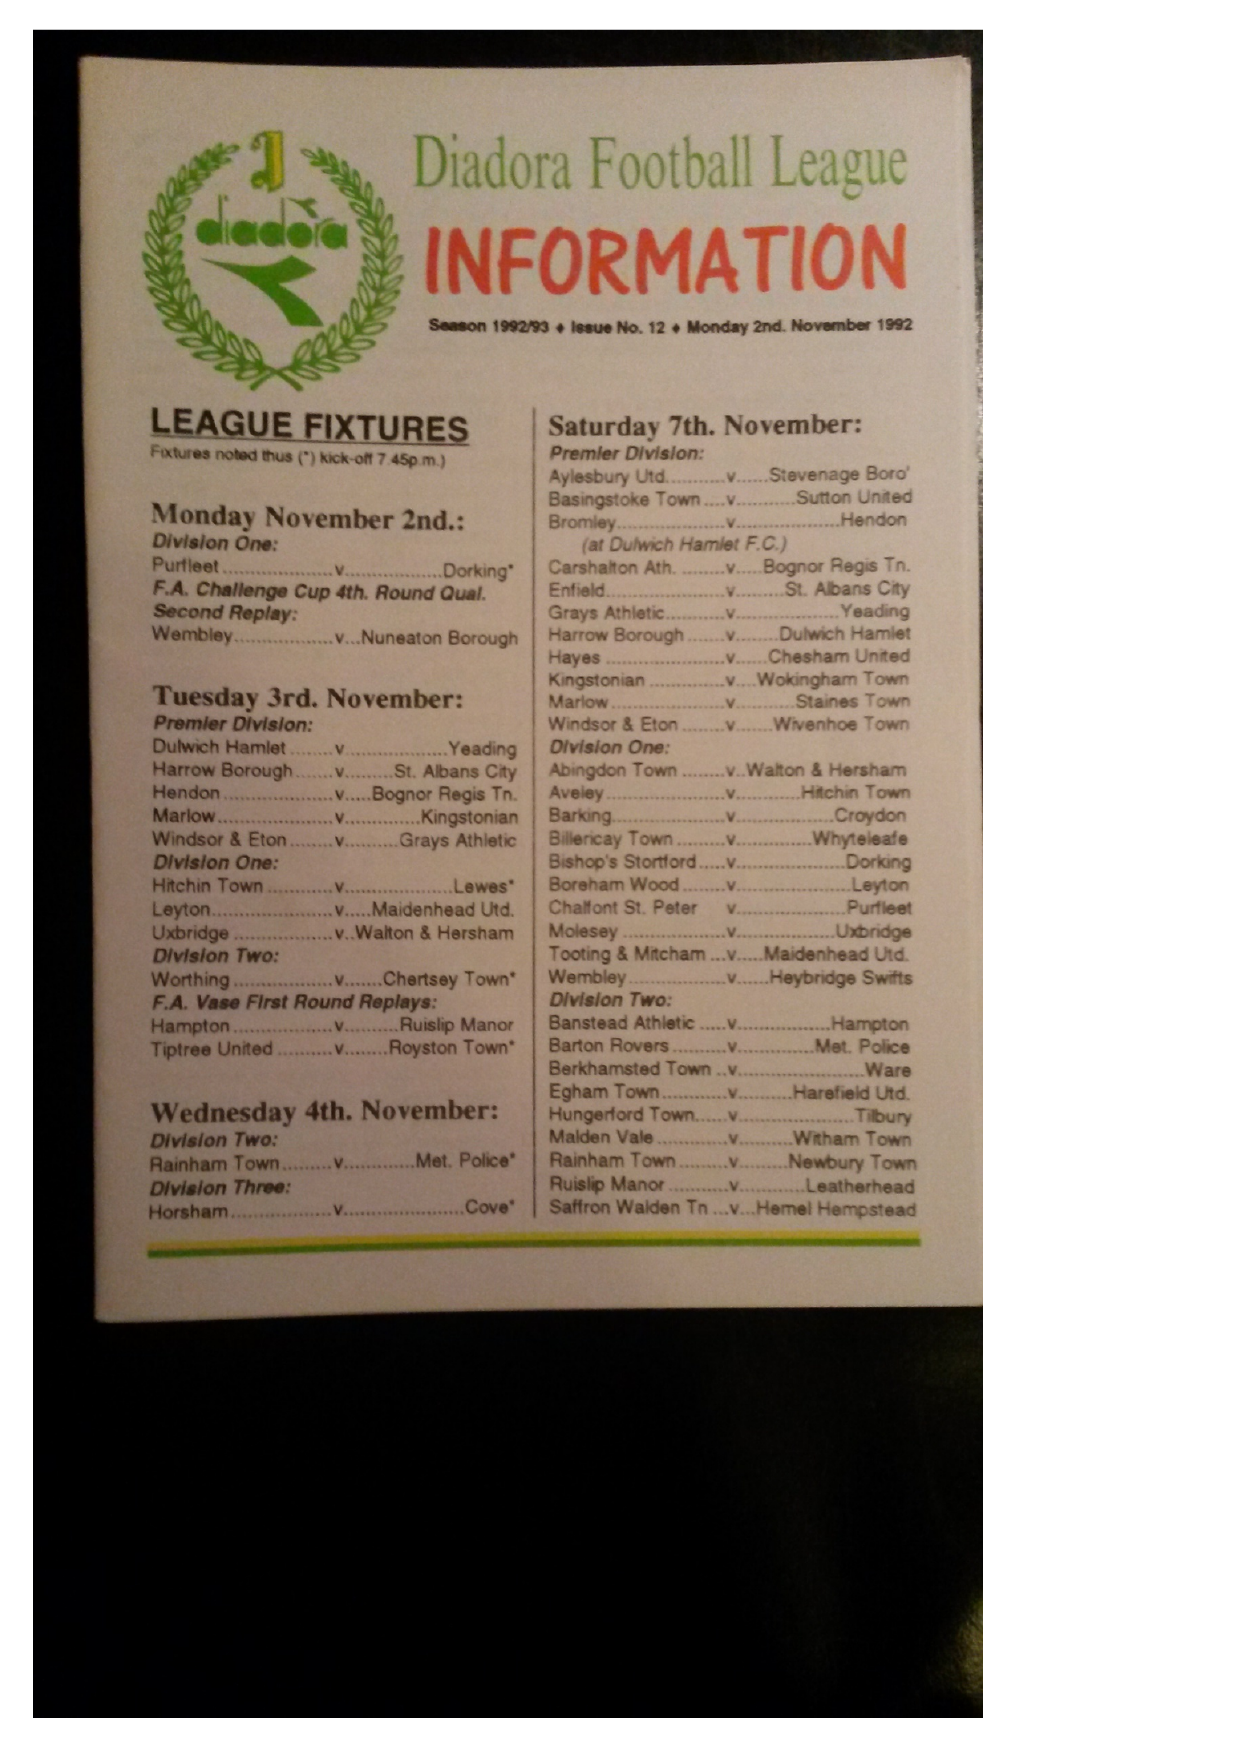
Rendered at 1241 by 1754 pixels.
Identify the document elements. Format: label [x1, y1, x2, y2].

picture [34, 32, 983, 1718]
